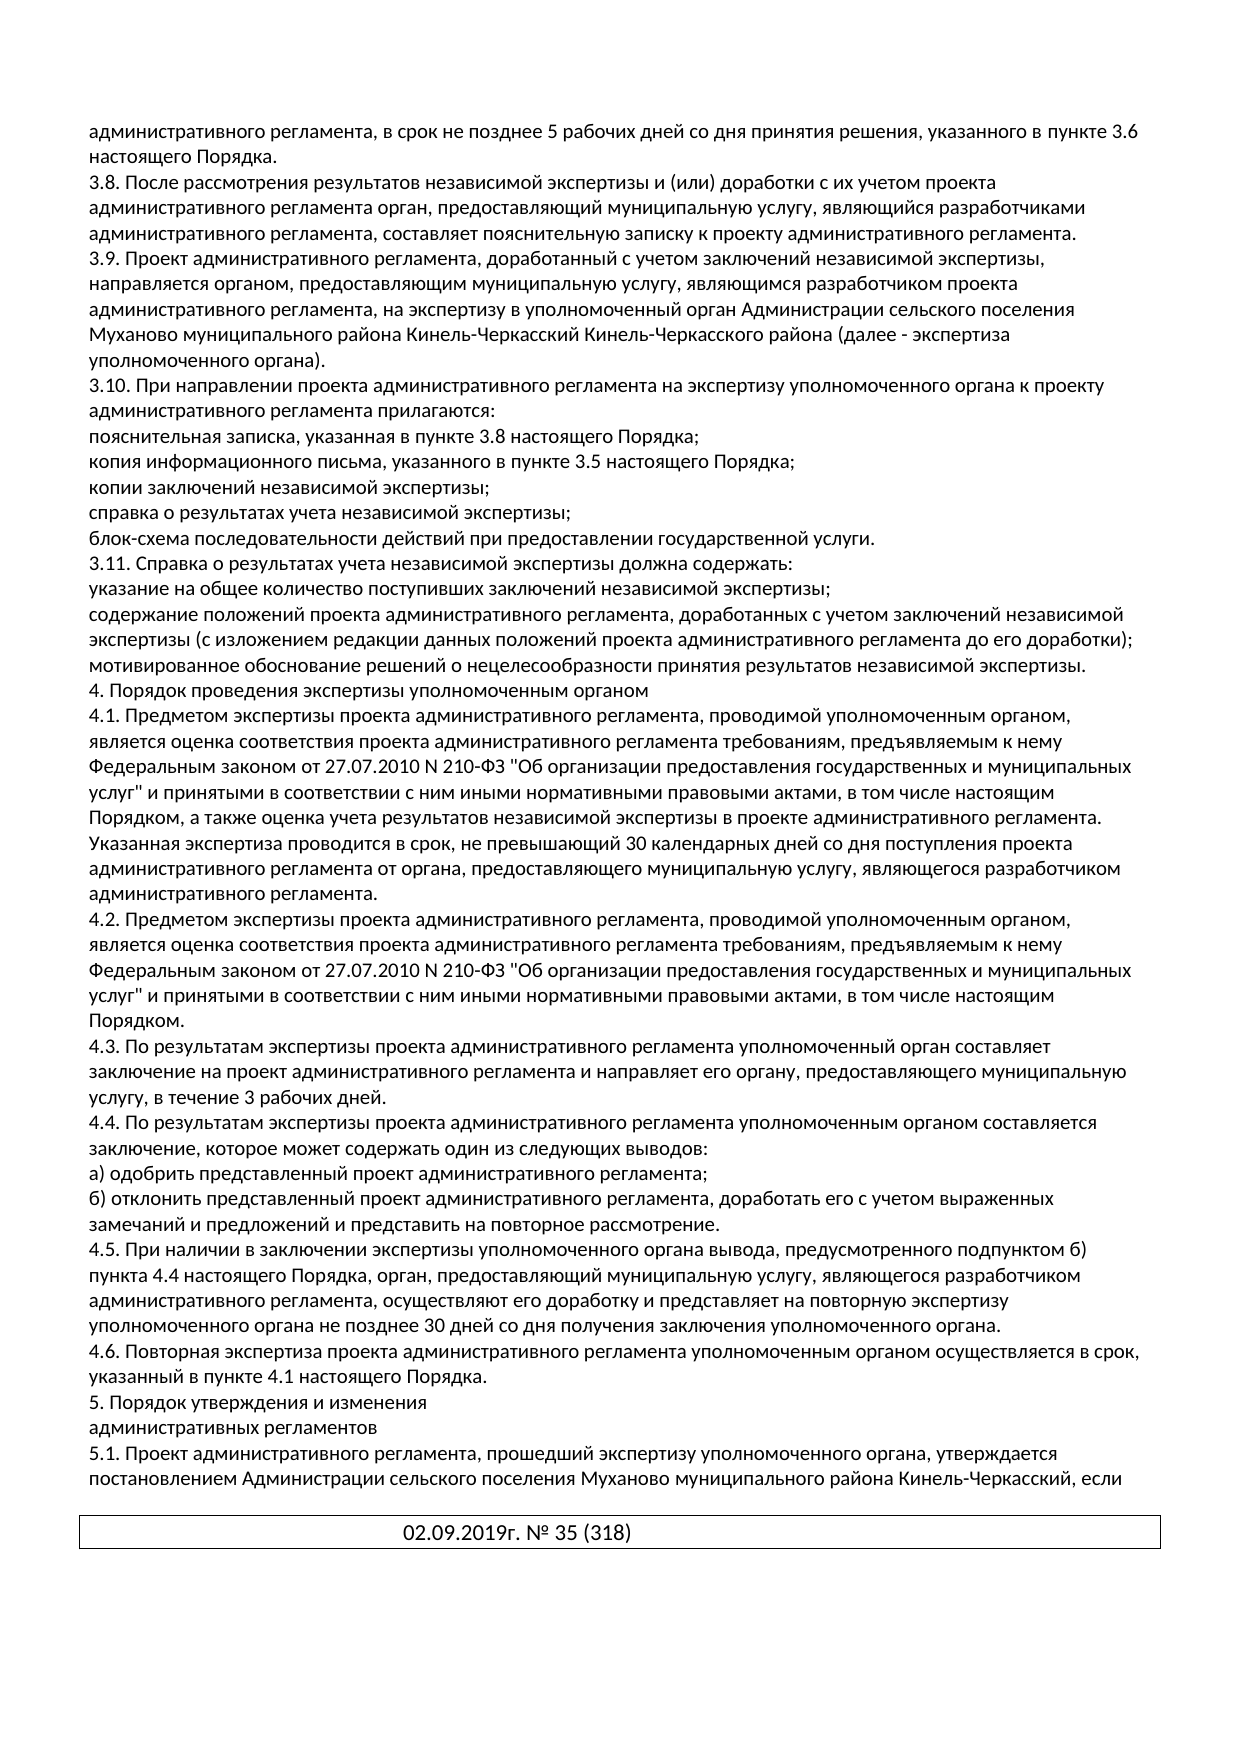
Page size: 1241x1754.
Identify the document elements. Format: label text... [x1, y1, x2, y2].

text 3.10. При направлении проекта административного регламента на экспертизу уполномоченного органа к проекту административного регламента прилагаются: [89, 372, 1152, 423]
text 5. Порядок утверждения и изменения [89, 1389, 1152, 1414]
text 3.8. После рассмотрения результатов независимой экспертизы и (или) доработки с их учетом проекта административного регламента орган, предоставляющий муниципальную услугу, являющийся разработчиками административного регламента, составляет пояснительную записку к проекту административного регламента. [89, 169, 1152, 245]
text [89, 118, 1152, 169]
text 4.6. Повторная экспертиза проекта административного регламента уполномоченным органом осуществляется в срок, указанный в пункте 4.1 настоящего Порядка. [89, 1338, 1152, 1389]
text 4.1. Предметом экспертизы проекта административного регламента, проводимой уполномоченным органом, является оценка соответствия проекта административного регламента требованиям, предъявляемым к нему Федеральным законом от 27.07.2010 N 210-ФЗ "Об организации предоставления государственных и муниципальных услуг" и принятыми в соответствии с ним иными нормативными правовыми актами, в том числе настоящим Порядком, а также оценка учета результатов независимой экспертизы в проекте административного регламента. [89, 703, 1152, 830]
text мотивированное обоснование решений о нецелесообразности принятия результатов независимой экспертизы. [89, 652, 1152, 677]
text содержание положений проекта административного регламента, доработанных с учетом заключений независимой экспертизы (с изложением редакции данных положений проекта административного регламента до его доработки); [89, 601, 1152, 652]
text 3.11. Справка о результатах учета независимой экспертизы должна содержать: [89, 550, 1152, 576]
text пояснительная записка, указанная в пункте 3.8 настоящего Порядка; [89, 423, 1152, 448]
text блок-схема последовательности действий при предоставлении государственной услуги. [89, 525, 1152, 550]
text 4.4. По результатам экспертизы проекта административного регламента уполномоченным органом составляется заключение, которое может содержать один из следующих выводов: [89, 1109, 1152, 1160]
text копия информационного письма, указанного в пункте 3.5 настоящего Порядка; [89, 448, 1152, 474]
text 4.3. По результатам экспертизы проекта административного регламента уполномоченный орган составляет заключение на проект административного регламента и направляет его органу, предоставляющего муниципальную услугу, в течение 3 рабочих дней. [89, 1033, 1152, 1109]
text 3.9. Проект административного регламента, доработанный с учетом заключений независимой экспертизы, направляется органом, предоставляющим муниципальную услугу, являющимся разработчиком проекта административного регламента, на экспертизу в уполномоченный орган Администрации сельского поселения Муханово муниципального района Кинель-Черкасский Кинель-Черкасского района (далее - экспертиза уполномоченного органа). [89, 245, 1152, 372]
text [89, 1440, 1152, 1491]
text справка о результатах учета независимой экспертизы; [89, 499, 1152, 525]
text а) одобрить представленный проект административного регламента; [89, 1160, 1152, 1186]
text административных регламентов [89, 1414, 1152, 1440]
text б) отклонить представленный проект административного регламента, доработать его с учетом выраженных замечаний и предложений и представить на повторное рассмотрение. [89, 1186, 1152, 1236]
text указание на общее количество поступивших заключений независимой экспертизы; [89, 576, 1152, 601]
text 4.2. Предметом экспертизы проекта административного регламента, проводимой уполномоченным органом, является оценка соответствия проекта административного регламента требованиям, предъявляемым к нему Федеральным законом от 27.07.2010 N 210-ФЗ "Об организации предоставления государственных и муниципальных услуг" и принятыми в соответствии с ним иными нормативными правовыми актами, в том числе настоящим Порядком. [89, 906, 1152, 1033]
text Указанная экспертиза проводится в срок, не превышающий 30 календарных дней со дня поступления проекта административного регламента от органа, предоставляющего муниципальную услугу, являющегося разработчиком административного регламента. [89, 830, 1152, 906]
text копии заключений независимой экспертизы; [89, 474, 1152, 499]
text 4. Порядок проведения экспертизы уполномоченным органом [89, 677, 1152, 703]
text 4.5. При наличии в заключении экспертизы уполномоченного органа вывода, предусмотренного подпунктом б) пункта 4.4 настоящего Порядка, орган, предоставляющий муниципальную услугу, являющегося разработчиком административного регламента, осуществляют его доработку и представляет на повторную экспертизу уполномоченного органа не позднее 30 дней со дня получения заключения уполномоченного органа. [89, 1236, 1152, 1338]
